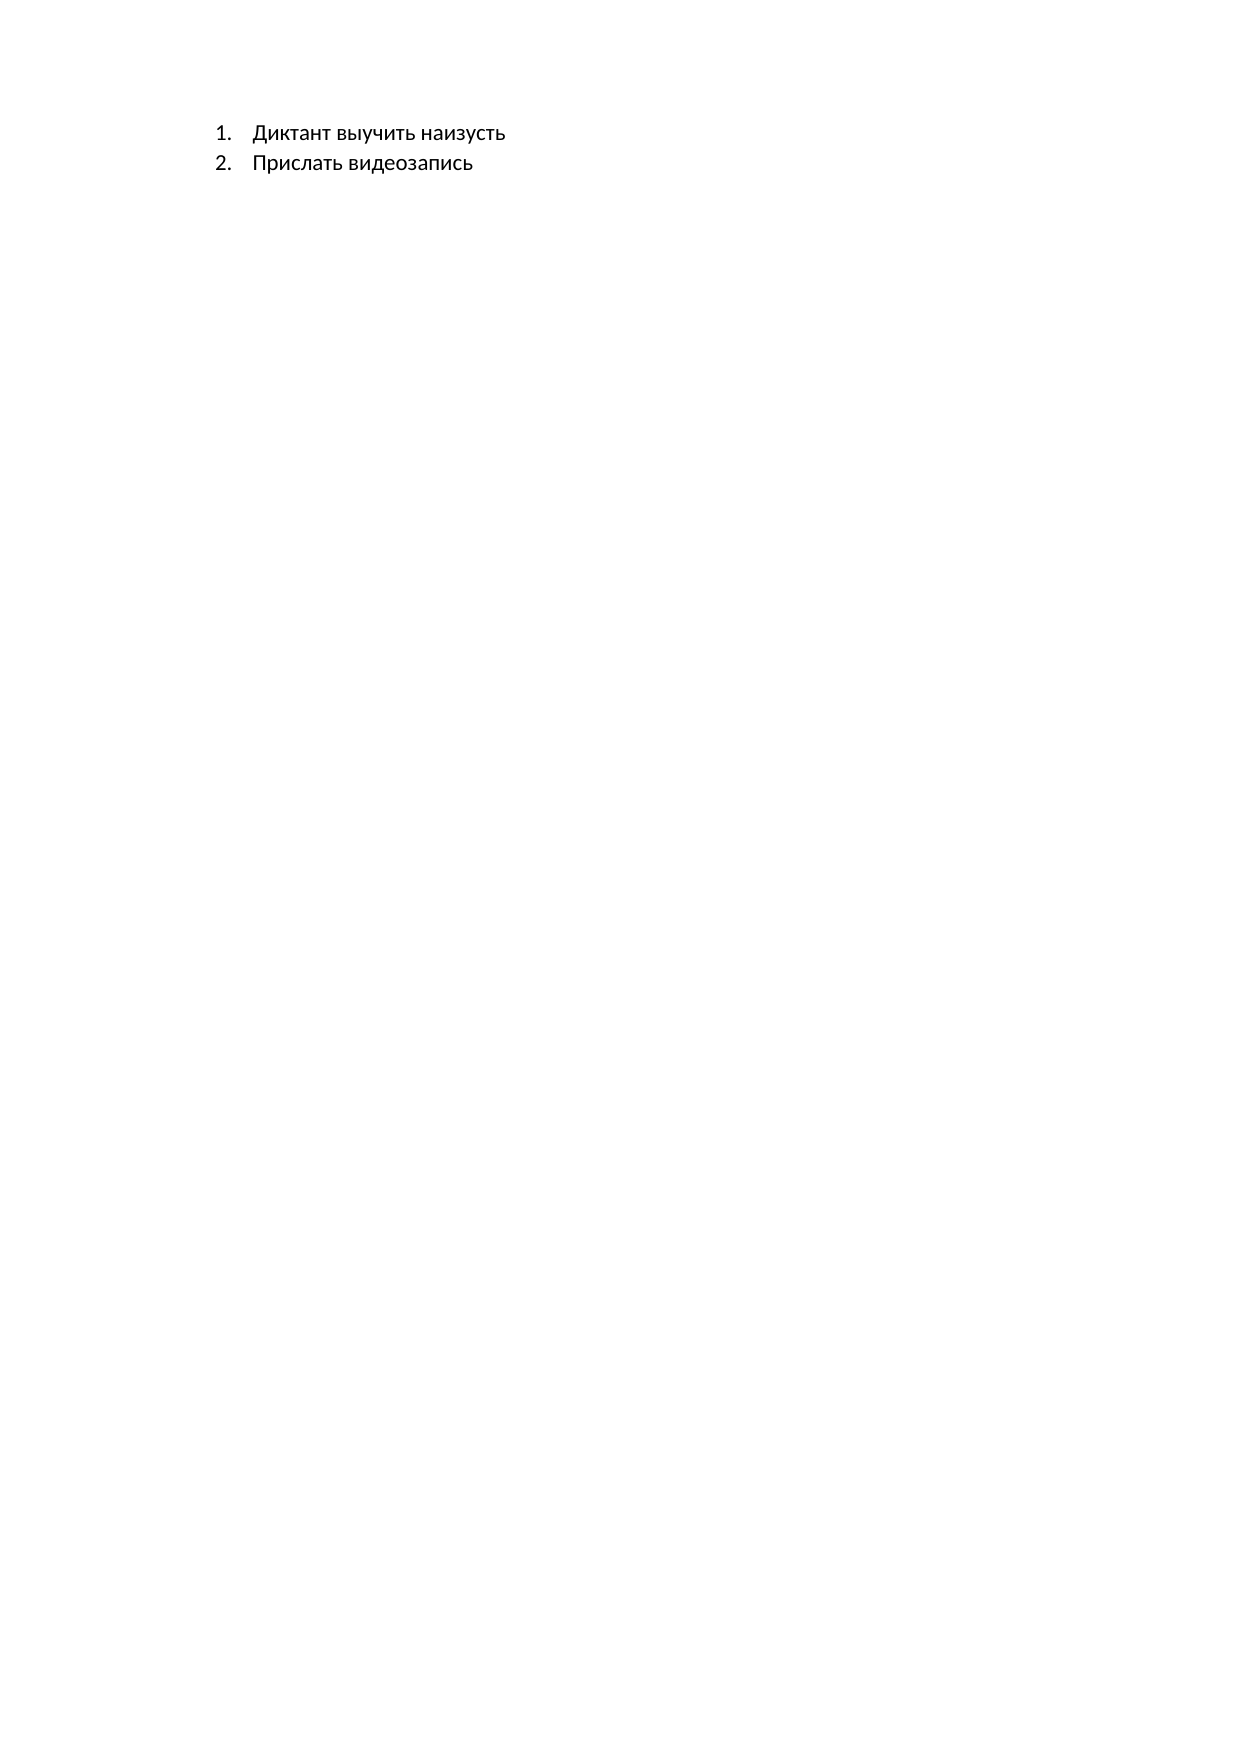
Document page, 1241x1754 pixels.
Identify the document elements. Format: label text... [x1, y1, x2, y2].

list Прислать видеозапись [215, 148, 1152, 176]
list Диктант выучить наизусть [215, 118, 1152, 146]
